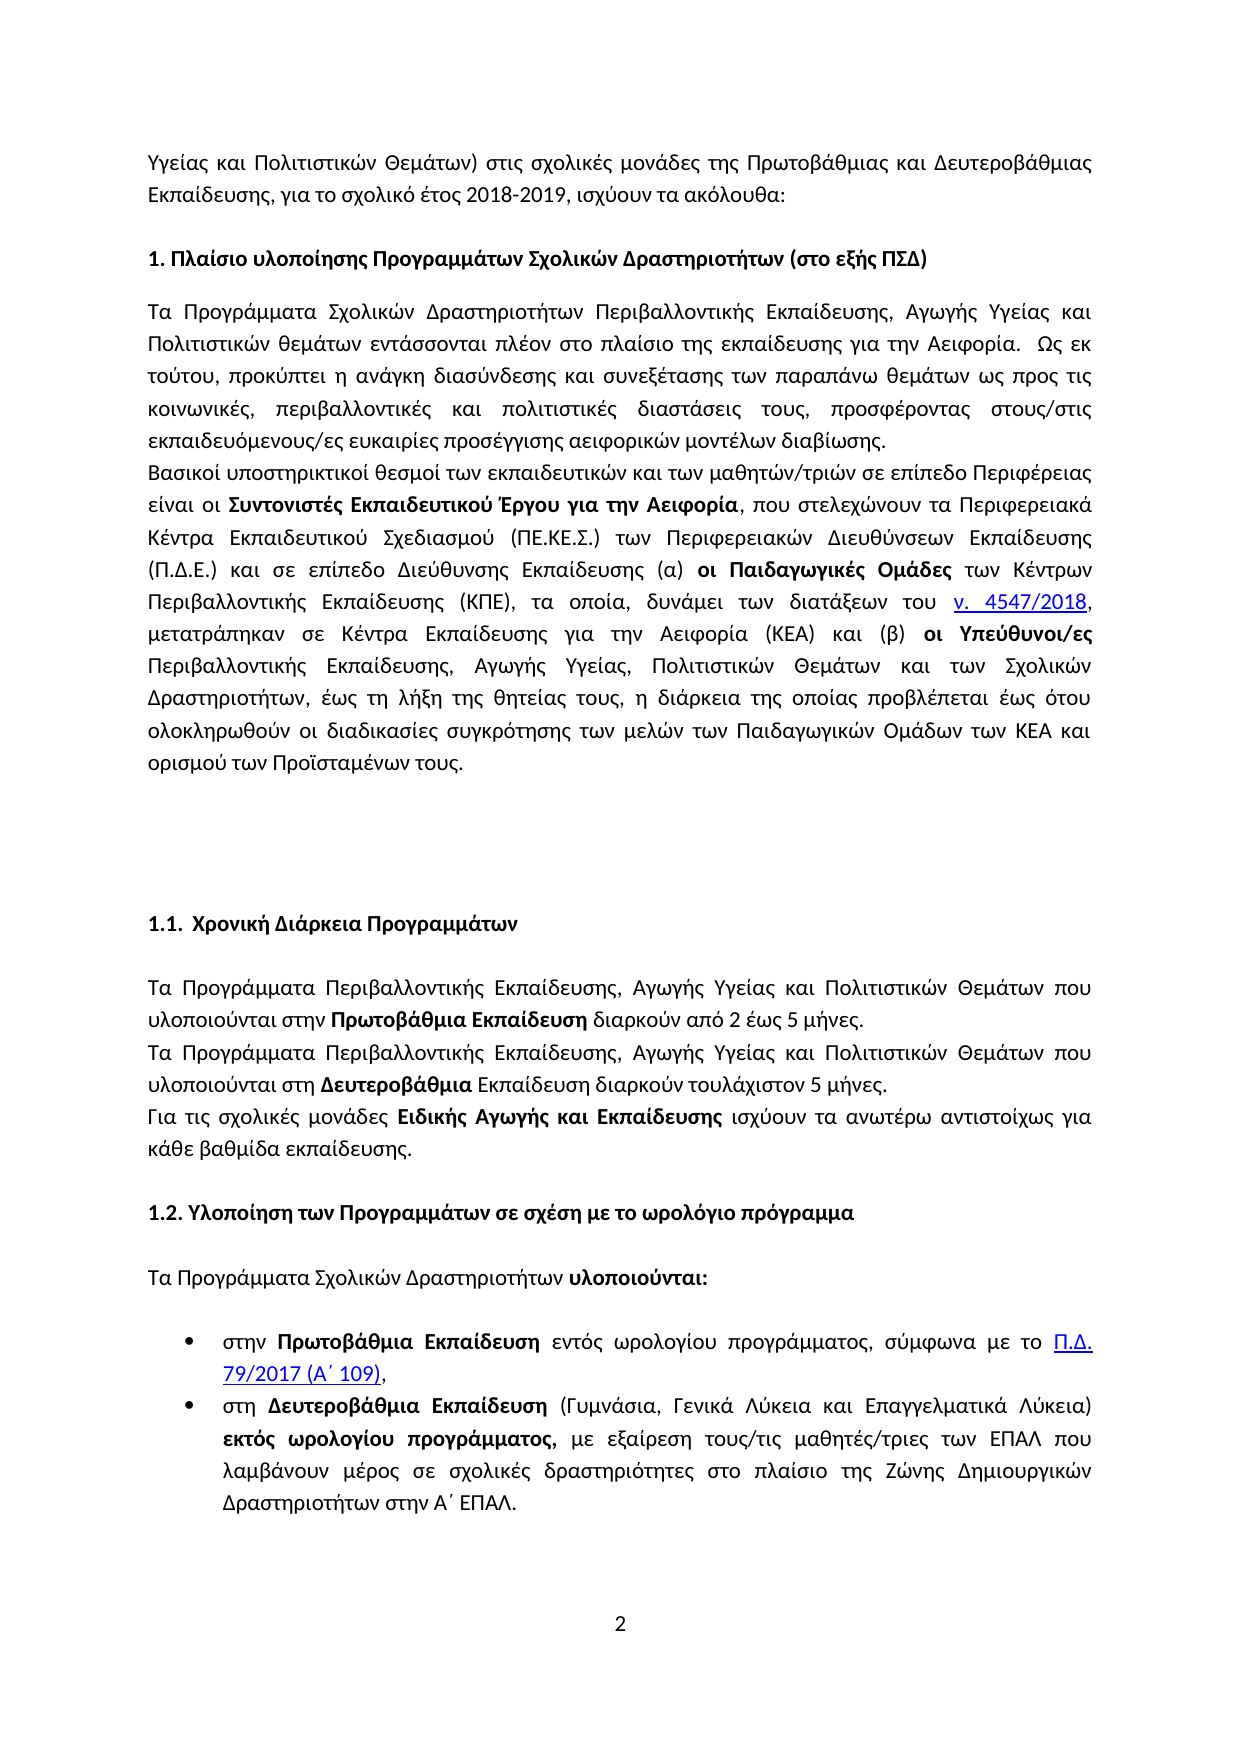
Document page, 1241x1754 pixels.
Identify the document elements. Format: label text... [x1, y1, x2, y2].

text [148, 148, 1092, 208]
list στη Δευτεροβάθμια Εκπαίδευση (Γυμνάσια, Γενικά Λύκεια και Επαγγελματικά Λύκεια) εκτός ωρολογίου προγράμματος, με εξαίρεση τους/τις μαθητές/τριες των ΕΠΑΛ που λαμβάνουν μέρος σε σχολικές δραστηριότητες στο πλαίσιο της Ζώνης Δημιουργικών Δραστηριοτήτων στην Α΄ ΕΠΑΛ. [185, 1392, 1092, 1516]
list στην Πρωτοβάθμια Εκπαίδευση εντός ωρολογίου προγράμματος, σύμφωνα με το Π.Δ. 79/2017 (Α΄ 109), [185, 1327, 1092, 1387]
text 1. Πλαίσιο υλοποίησης Προγραμμάτων Σχολικών Δραστηριοτήτων (στο εξής ΠΣΔ) [148, 244, 1092, 272]
text Τα Προγράμματα Περιβαλλοντικής Εκπαίδευσης, Αγωγής Υγείας και Πολιτιστικών Θεμάτων που υλοποιούνται στη Δευτεροβάθμια Εκπαίδευση διαρκούν τουλάχιστον 5 μήνες. [148, 1038, 1092, 1098]
list Χρονική Διάρκεια Προγραμμάτων [148, 909, 1092, 937]
text Τα Προγράμματα Περιβαλλοντικής Εκπαίδευσης, Αγωγής Υγείας και Πολιτιστικών Θεμάτων που υλοποιούνται στην Πρωτοβάθμια Εκπαίδευση διαρκούν από 2 έως 5 μήνες. [148, 973, 1092, 1033]
text 1.2. Υλοποίηση των Προγραμμάτων σε σχέση με το ωρολόγιο πρόγραμμα [148, 1198, 1092, 1227]
text Βασικοί υποστηρικτικοί θεσμοί των εκπαιδευτικών και των μαθητών/τριών σε επίπεδο Περιφέρειας είναι οι Συντονιστές Εκπαιδευτικού Έργου για την Αειφορία, που στελεχώνουν τα Περιφερειακά Κέντρα Εκπαιδευτικού Σχεδιασμού (ΠΕ.ΚΕ.Σ.) των Περιφερειακών Διευθύνσεων Εκπαίδευσης (Π.Δ.Ε.) και σε επίπεδο Διεύθυνσης Εκπαίδευσης (α) οι Παιδαγωγικές Ομάδες των Κέντρων Περιβαλλοντικής Εκπαίδευσης (ΚΠΕ), τα οποία, δυνάμει των διατάξεων του ν. 4547/2018, μετατράπηκαν σε Κέντρα Εκπαίδευσης για την Αειφορία (ΚΕΑ) και (β) οι Υπεύθυνοι/ες Περιβαλλοντικής Εκπαίδευσης, Αγωγής Υγείας, Πολιτιστικών Θεμάτων και των Σχολικών Δραστηριοτήτων, έως τη λήξη της θητείας τους, η διάρκεια της οποίας προβλέπεται έως ότου ολοκληρωθούν οι διαδικασίες συγκρότησης των μελών των Παιδαγωγικών Ομάδων των ΚΕΑ και ορισμού των Προϊσταμένων τους. [148, 458, 1092, 776]
text Τα Προγράμματα Σχολικών Δραστηριοτήτων Περιβαλλοντικής Εκπαίδευσης, Αγωγής Υγείας και Πολιτιστικών θεμάτων εντάσσονται πλέον στο πλαίσιο της εκπαίδευσης για την Αειφορία. Ως εκ τούτου, προκύπτει η ανάγκη διασύνδεσης και συνεξέτασης των παραπάνω θεμάτων ως προς τις κοινωνικές, περιβαλλοντικές και πολιτιστικές διαστάσεις τους, προσφέροντας στους/στις εκπαιδευόμενους/ες ευκαιρίες προσέγγισης αειφορικών μοντέλων διαβίωσης. [148, 297, 1092, 454]
text Τα Προγράμματα Σχολικών Δραστηριοτήτων υλοποιούνται: [148, 1263, 1092, 1291]
text Για τις σχολικές μονάδες Ειδικής Αγωγής και Εκπαίδευσης ισχύουν τα ανωτέρω αντιστοίχως για κάθε βαθμίδα εκπαίδευσης. [148, 1102, 1092, 1162]
